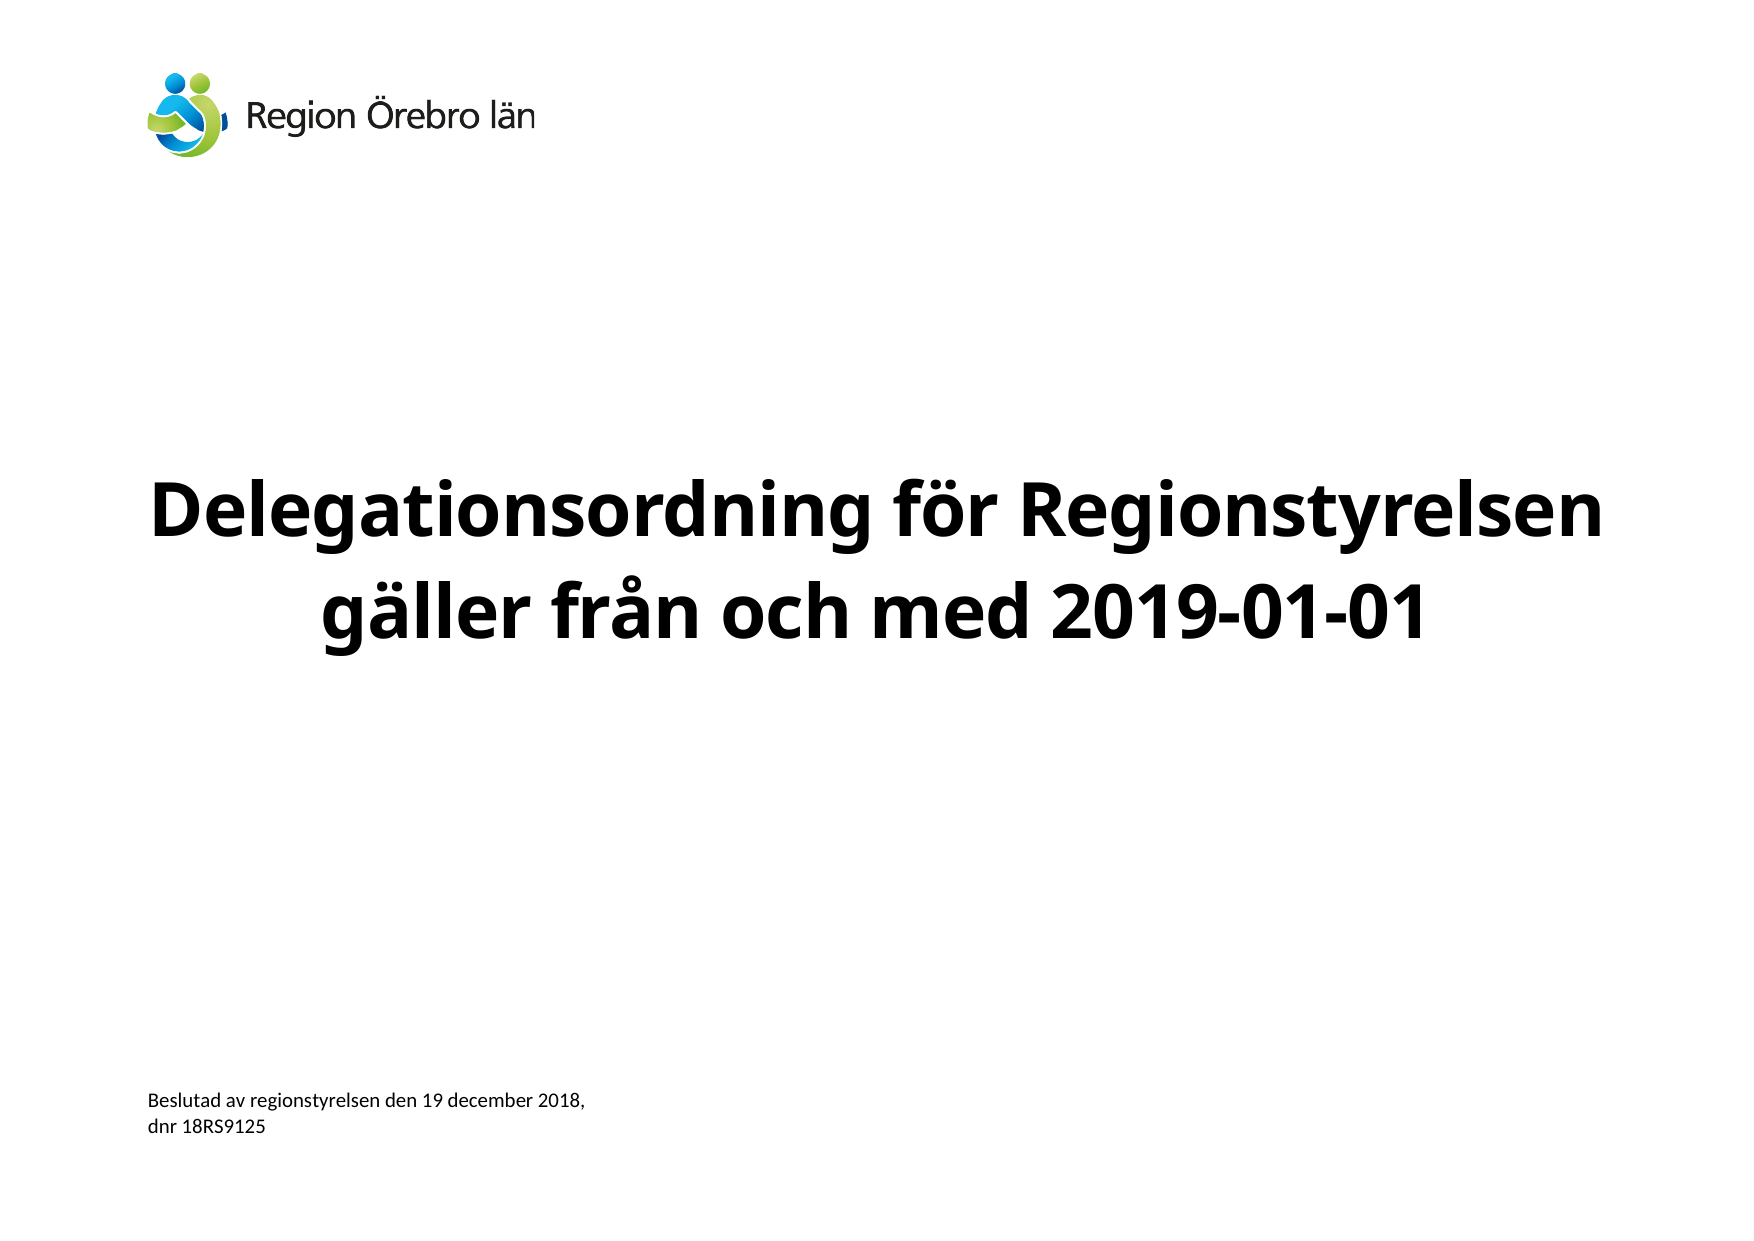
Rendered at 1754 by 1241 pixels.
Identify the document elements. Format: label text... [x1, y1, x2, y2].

title Delegationsordning för Regionstyrelsen gäller från och med 2019-01-01 [148, 456, 1606, 660]
picture [147, 73, 535, 157]
